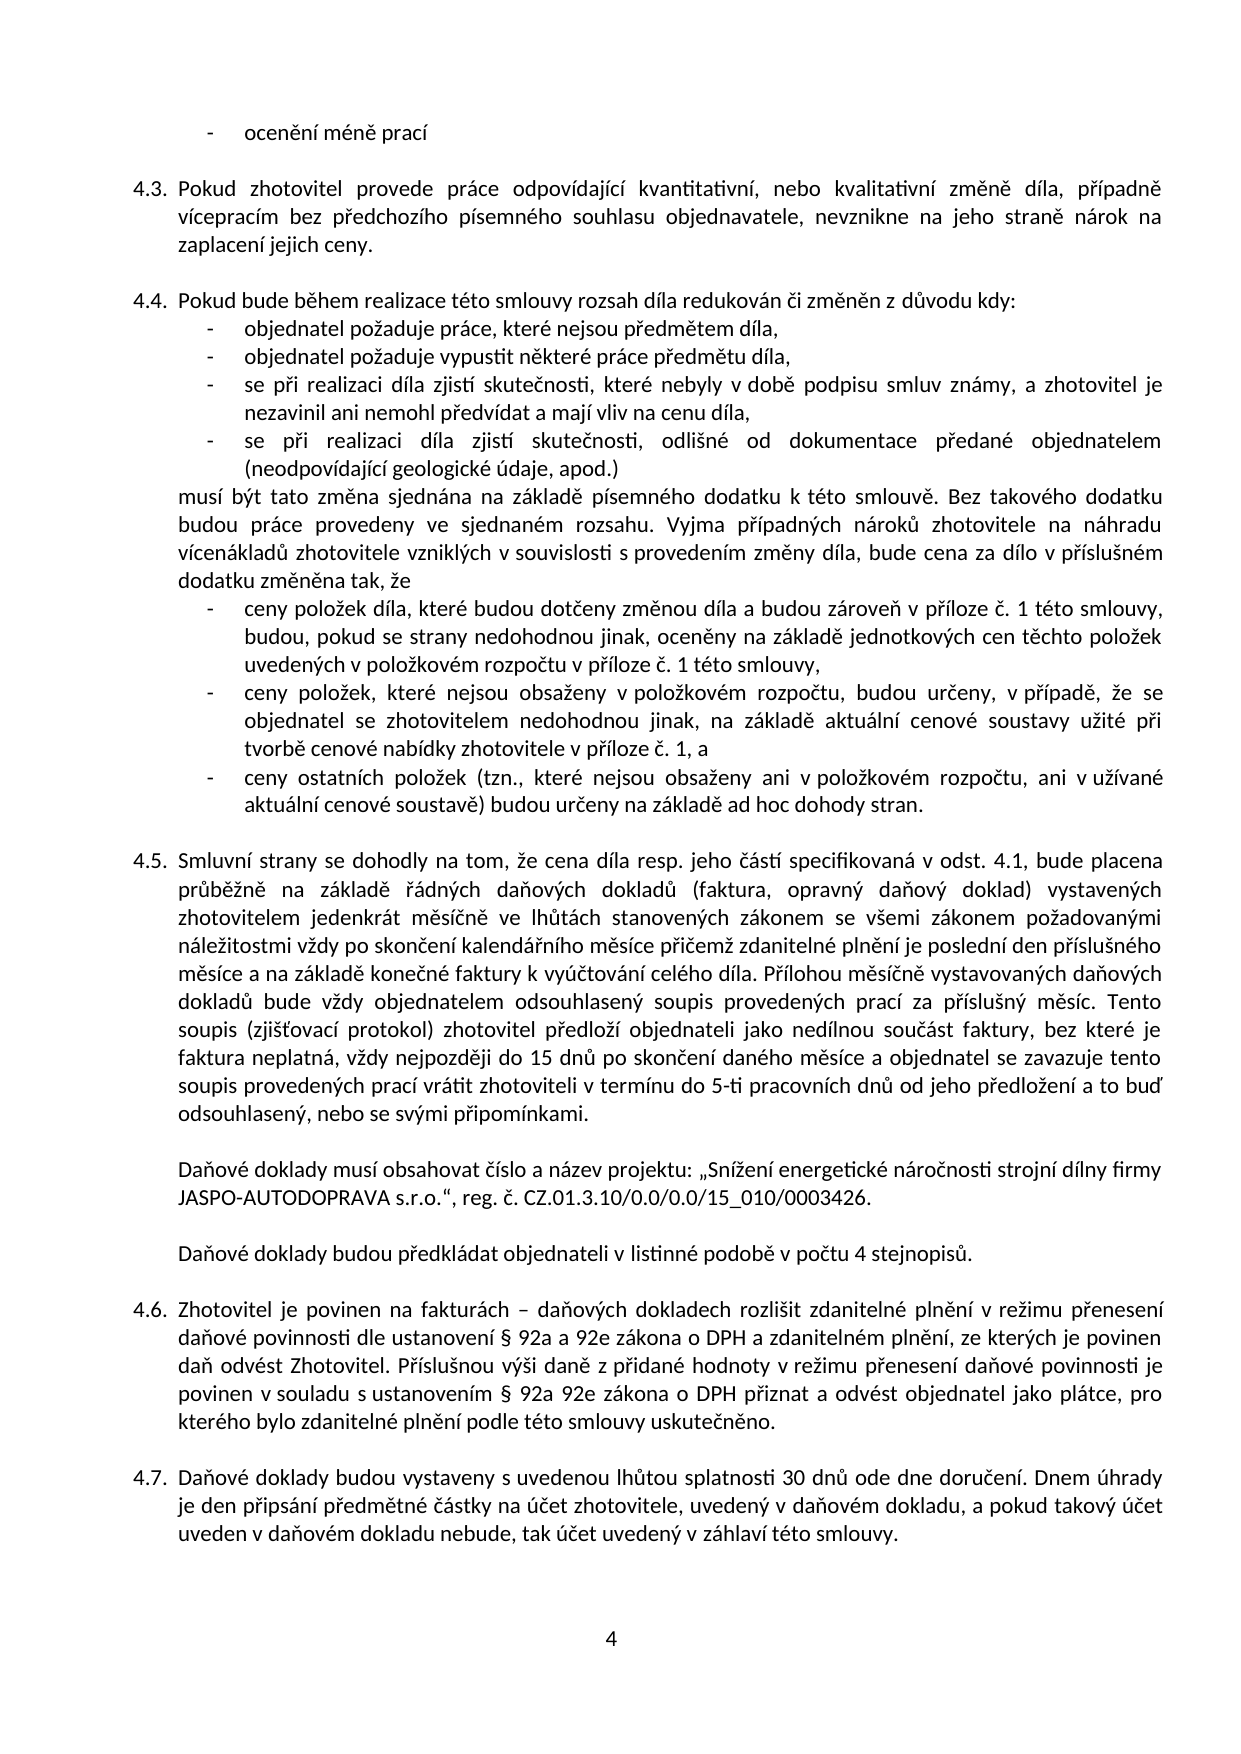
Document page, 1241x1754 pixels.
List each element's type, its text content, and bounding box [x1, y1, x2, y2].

list se při realizaci díla zjistí skutečnosti, odlišné od dokumentace předané objednatelem (neodpovídající geologické údaje, apod.) [207, 426, 1163, 482]
list se při realizaci díla zjistí skutečnosti, které nebyly v době podpisu smluv známy, a zhotovitel je nezavinil ani nemohl předvídat a mají vliv na cenu díla, [207, 370, 1163, 426]
list musí být tato změna sjednána na základě písemného dodatku k této smlouvě. Bez takového dodatku budou práce provedeny ve sjednaném rozsahu. Vyjma případných nároků zhotovitele na náhradu vícenákladů zhotovitele vzniklých v souvislosti s provedením změny díla, bude cena za dílo v příslušném dodatku změněna tak, že [178, 482, 1163, 594]
list Daňové doklady budou vystaveny s uvedenou lhůtou splatnosti 30 dnů ode dne doručení. Dnem úhrady je den připsání předmětné částky na účet zhotovitele, uvedený v daňovém dokladu, a pokud takový účet uveden v daňovém dokladu nebude, tak účet uvedený v záhlaví této smlouvy. [133, 1463, 1163, 1547]
list Smluvní strany se dohodly na tom, že cena díla resp. jeho částí specifikovaná v odst. 4.1, bude placena průběžně na základě řádných daňových dokladů (faktura, opravný daňový doklad) vystavených zhotovitelem jedenkrát měsíčně ve lhůtách stanovených zákonem se všemi zákonem požadovanými náležitostmi vždy po skončení kalendářního měsíce přičemž zdanitelné plnění je poslední den příslušného měsíce a na základě konečné faktury k vyúčtování celého díla. Přílohou měsíčně vystavovaných daňových dokladů bude vždy objednatelem odsouhlasený soupis provedených prací za příslušný měsíc. Tento soupis (zjišťovací protokol) zhotovitel předloží objednateli jako nedílnou součást faktury, bez které je faktura neplatná, vždy nejpozději do 15 dnů po skončení daného měsíce a objednatel se zavazuje tento soupis provedených prací vrátit zhotoviteli v termínu do 5-ti pracovních dnů od jeho předložení a to buď odsouhlasený, nebo se svými připomínkami. [133, 847, 1163, 1127]
list Daňové doklady musí obsahovat číslo a název projektu: „Snížení energetické náročnosti strojní dílny firmy JASPO-AUTODOPRAVA s.r.o.“, reg. č. CZ.01.3.10/0.0/0.0/15_010/0003426. [178, 1155, 1163, 1211]
list Pokud zhotovitel provede práce odpovídající kvantitativní, nebo kvalitativní změně díla, případně vícepracím bez předchozího písemného souhlasu objednavatele, nevznikne na jeho straně nárok na zaplacení jejich ceny. [133, 174, 1163, 258]
list Zhotovitel je povinen na fakturách – daňových dokladech rozlišit zdanitelné plnění v režimu přenesení daňové povinnosti dle ustanovení § 92a a 92e zákona o DPH a zdanitelném plnění, ze kterých je povinen daň odvést Zhotovitel. Příslušnou výši daně z přidané hodnoty v režimu přenesení daňové povinnosti je povinen v souladu s ustanovením § 92a 92e zákona o DPH přiznat a odvést objednatel jako plátce, pro kterého bylo zdanitelné plnění podle této smlouvy uskutečněno. [133, 1295, 1163, 1435]
list Pokud bude během realizace této smlouvy rozsah díla redukován či změněn z důvodu kdy: [133, 286, 1163, 314]
list ceny ostatních položek (tzn., které nejsou obsaženy ani v položkovém rozpočtu, ani v užívané aktuální cenové soustavě) budou určeny na základě ad hoc dohody stran. [207, 763, 1163, 819]
list Daňové doklady budou předkládat objednateli v listinné podobě v počtu 4 stejnopisů. [178, 1239, 1163, 1267]
list ocenění méně prací [207, 118, 1163, 146]
list objednatel požaduje práce, které nejsou předmětem díla, [207, 314, 1163, 342]
list ceny položek, které nejsou obsaženy v položkovém rozpočtu, budou určeny, v případě, že se objednatel se zhotovitelem nedohodnou jinak, na základě aktuální cenové soustavy užité při tvorbě cenové nabídky zhotovitele v příloze č. 1, a [207, 678, 1163, 763]
list ceny položek díla, které budou dotčeny změnou díla a budou zároveň v příloze č. 1 této smlouvy, budou, pokud se strany nedohodnou jinak, oceněny na základě jednotkových cen těchto položek uvedených v položkovém rozpočtu v příloze č. 1 této smlouvy, [207, 594, 1163, 678]
list objednatel požaduje vypustit některé práce předmětu díla, [207, 342, 1163, 370]
